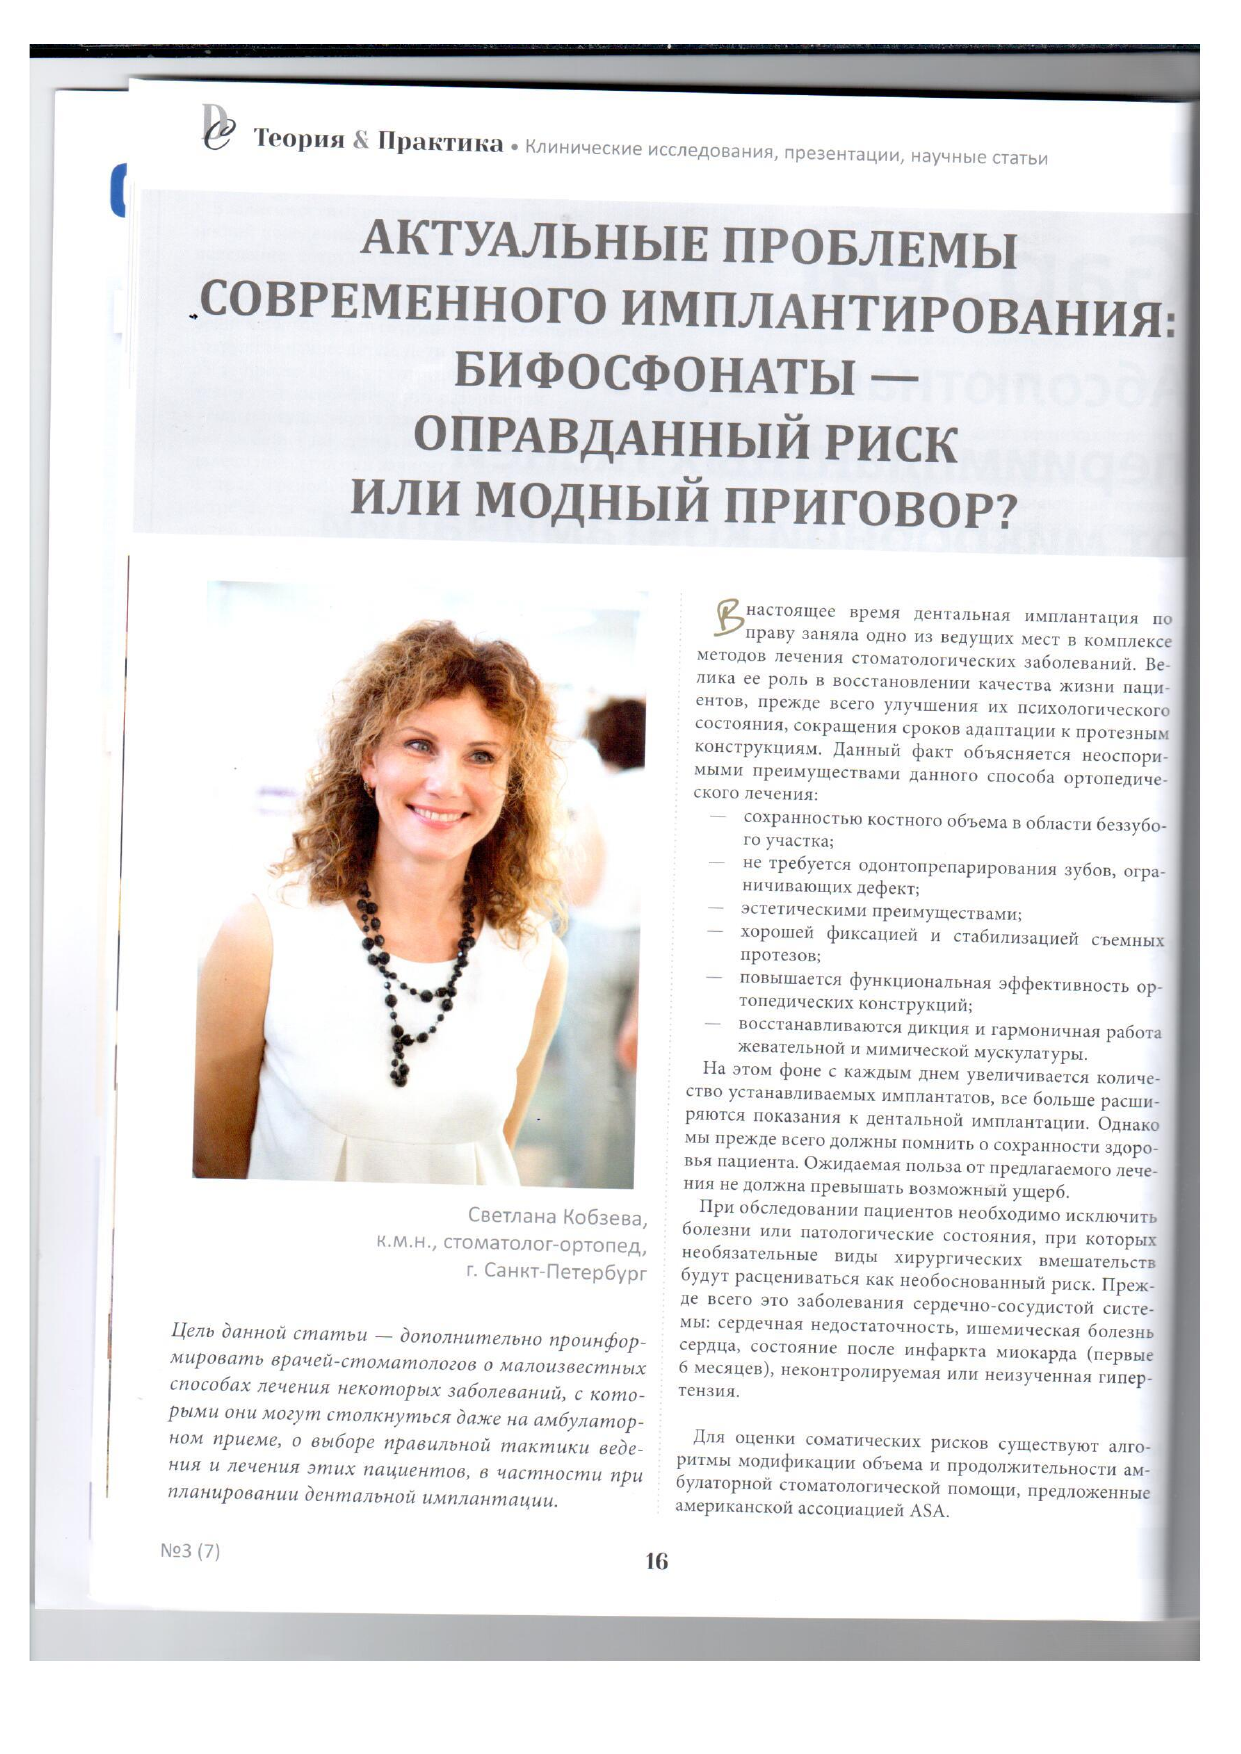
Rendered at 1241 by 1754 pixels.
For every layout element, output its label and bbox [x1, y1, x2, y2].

picture [29, 44, 1211, 1669]
